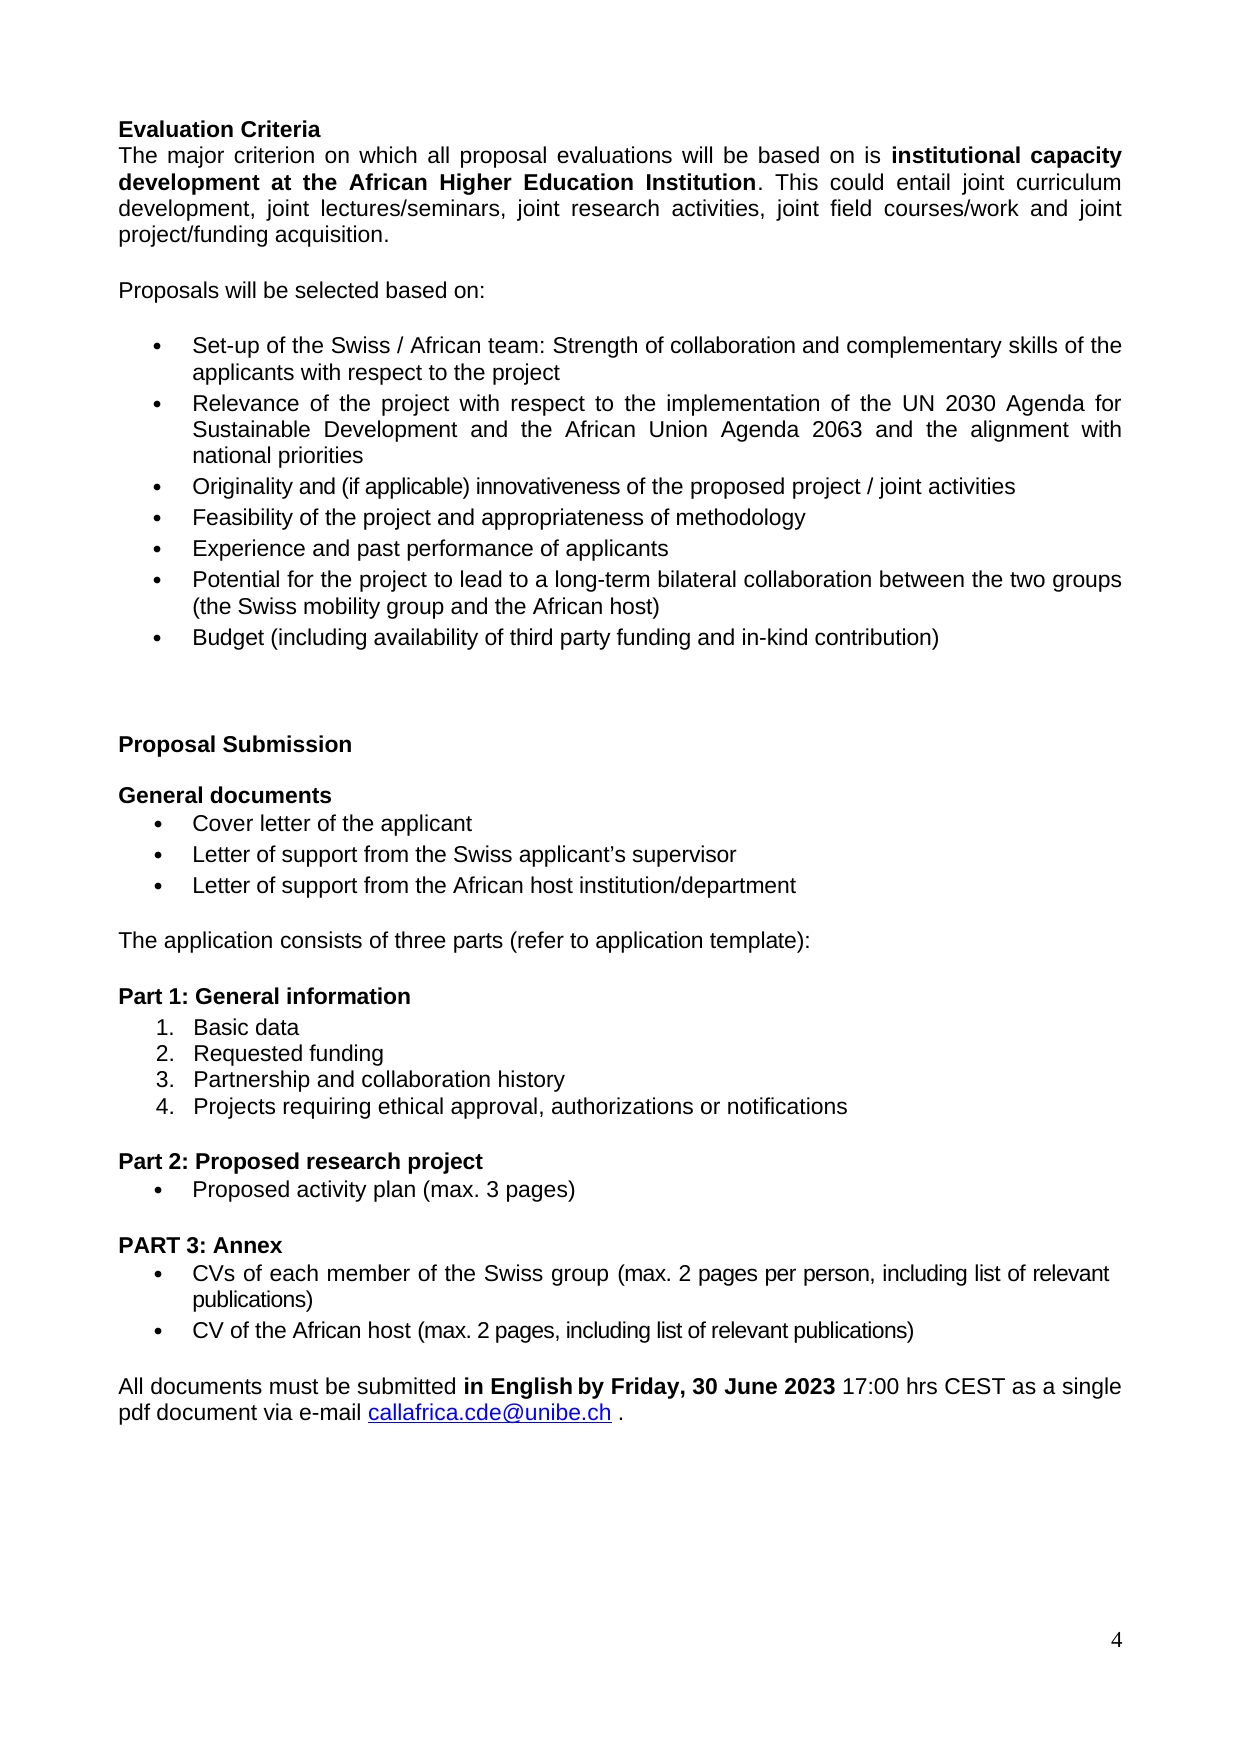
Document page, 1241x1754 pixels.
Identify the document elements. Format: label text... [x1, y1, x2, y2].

list Requested funding [156, 1040, 1122, 1066]
list Set-up of the Swiss / African team: Strength of collaboration and complementary skills of the applicants with respect to the project [153, 332, 1122, 385]
list Feasibility of the project and appropriateness of methodology [153, 504, 1122, 531]
list Proposed activity plan (max. 3 pages) [154, 1176, 1110, 1203]
text The major criterion on which all proposal evaluations will be based on is institutional capacity development at the African Higher Education Institution. This could entail joint curriculum development, joint lectures/seminars, joint research activities, joint field courses/work and joint project/funding acquisition. [118, 142, 1122, 247]
list Potential for the project to lead to a long-term bilateral collaboration between the two groups (the Swiss mobility group and the African host) [153, 566, 1122, 619]
list Experience and past performance of applicants [153, 535, 1122, 562]
text General documents [118, 782, 1122, 808]
text PART 3: Annex [118, 1232, 1122, 1258]
list Originality and (if applicable) innovativeness of the proposed project / joint activities [153, 473, 1122, 500]
text All documents must be submitted in English by Friday, 30 June 2023 17:00 hrs CEST as a single pdf document via e-mail callafrica.cde@unibe.ch . [118, 1373, 1122, 1426]
list Letter of support from the Swiss applicant’s supervisor [154, 841, 1122, 867]
text Part 2: Proposed research project [118, 1148, 1122, 1175]
text Part 1: General information [118, 983, 1122, 1009]
list CVs of each member of the Swiss group (max. 2 pages per person, including list of relevant publications) [154, 1260, 1110, 1313]
list Cover letter of the applicant [154, 810, 1110, 837]
list Projects requiring ethical approval, authorizations or notifications [156, 1093, 1122, 1119]
list Partnership and collaboration history [156, 1066, 1122, 1093]
text Evaluation Criteria [118, 116, 1122, 142]
list Basic data [156, 1014, 1122, 1040]
text Proposal Submission [118, 731, 1122, 757]
list Budget (including availability of third party funding and in-kind contribution) [153, 624, 1122, 650]
list Letter of support from the African host institution/department [154, 872, 1122, 898]
text Proposals will be selected based on: [118, 277, 1122, 303]
text The application consists of three parts (refer to application template): [118, 927, 1122, 954]
list CV of the African host (max. 2 pages, including list of relevant publications) [154, 1317, 1122, 1344]
list Relevance of the project with respect to the implementation of the UN 2030 Agenda for Sustainable Development and the African Union Agenda 2063 and the alignment with national priorities [153, 389, 1122, 469]
